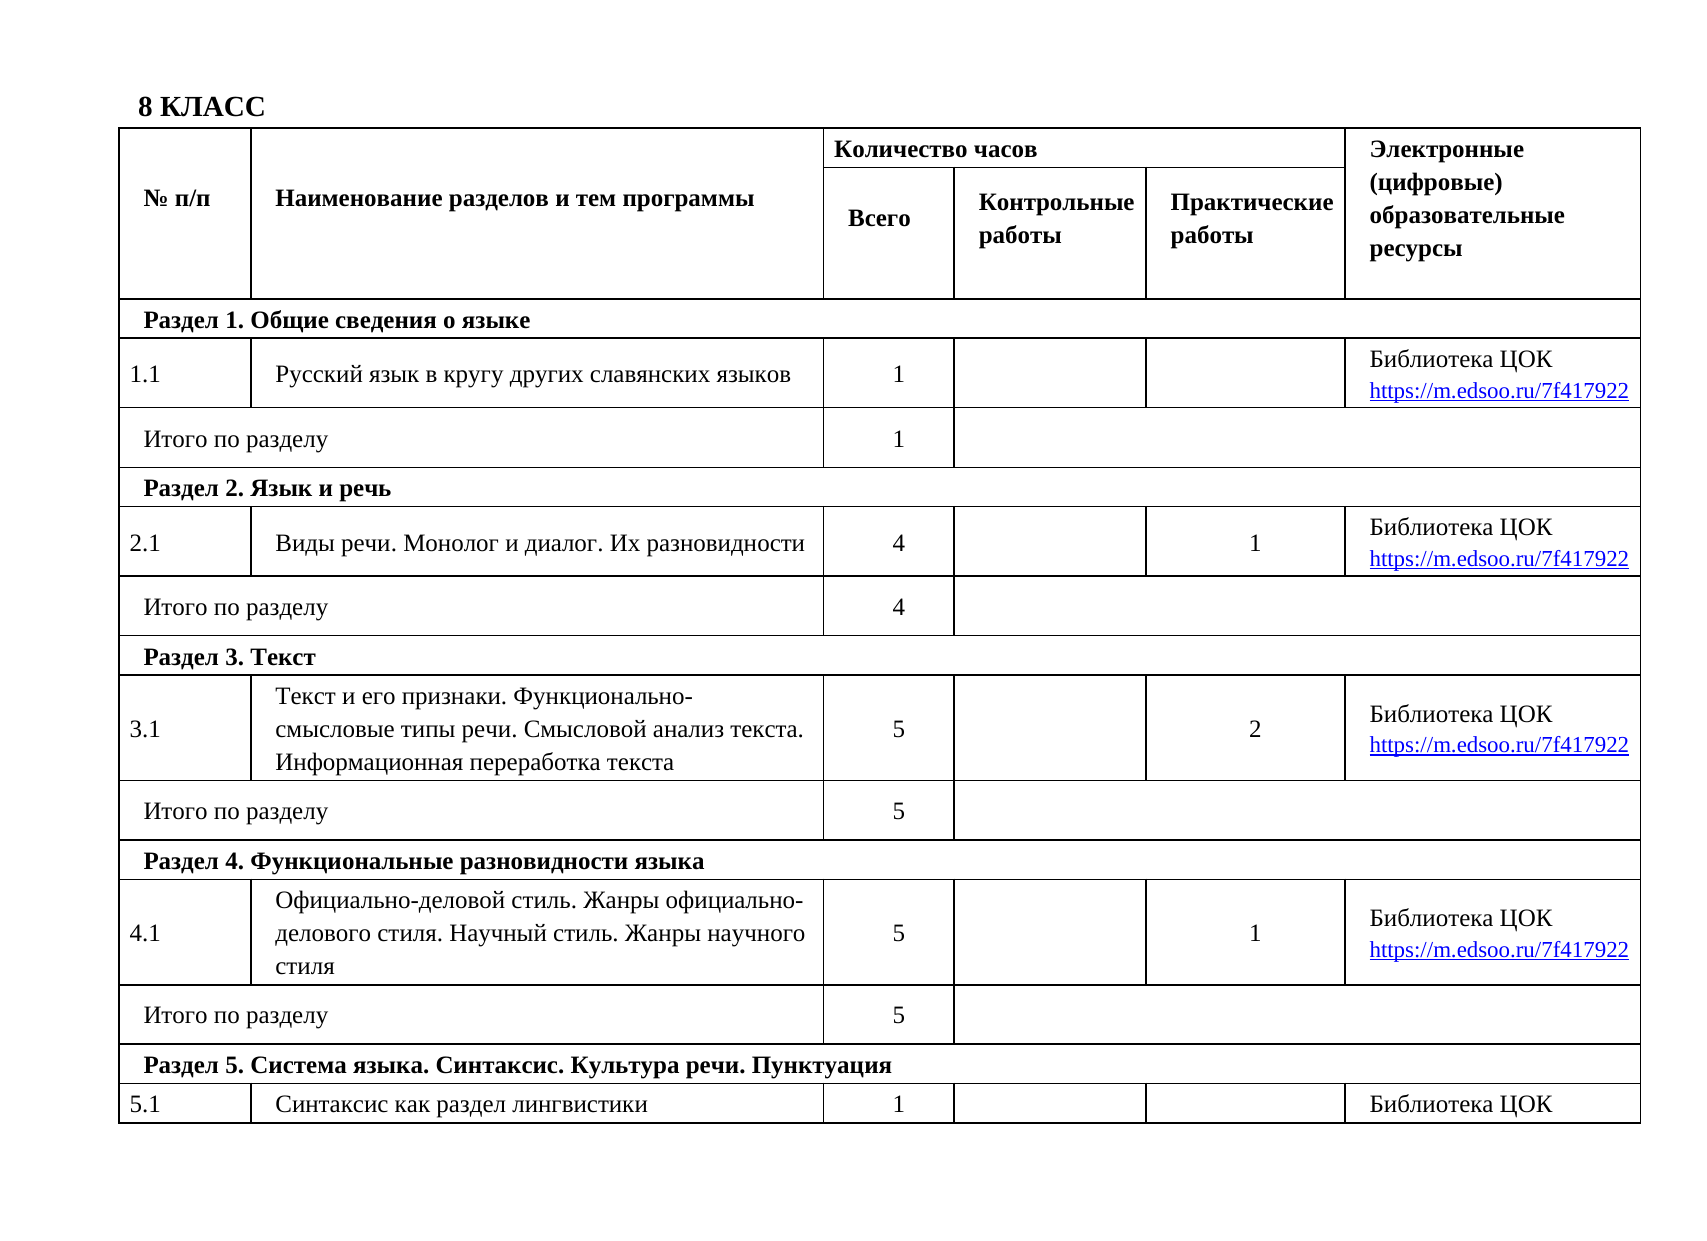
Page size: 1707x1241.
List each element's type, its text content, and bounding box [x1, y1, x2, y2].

table_cell 5 [824, 986, 953, 1043]
table_cell 5 [824, 676, 953, 779]
table_cell [955, 339, 1145, 407]
table_cell [955, 408, 1640, 466]
text 8 КЛАСС [131, 89, 1618, 122]
table_cell 2.1 [120, 507, 250, 575]
table_cell Раздел 4. Функциональные разновидности языка [120, 841, 1640, 878]
table_cell Итого по разделу [120, 577, 823, 635]
table_header Количество часов [824, 129, 1344, 167]
table_cell [1147, 1084, 1344, 1122]
table_cell Виды речи. Монолог и диалог. Их разновидности [252, 507, 823, 575]
table_cell Раздел 5. Система языка. Синтаксис. Культура речи. Пунктуация [120, 1045, 1640, 1083]
table_cell Всего [824, 168, 953, 298]
table_cell Текст и его признаки. Функционально-смысловые типы речи. Смысловой анализ текста. Информационная переработка текста [252, 676, 823, 779]
table_cell [955, 676, 1145, 779]
table_cell [955, 880, 1145, 984]
table_cell Практические работы [1147, 168, 1344, 298]
table_cell [955, 507, 1145, 575]
table_cell [955, 1084, 1145, 1122]
table_cell 1 [824, 339, 953, 407]
table_cell Итого по разделу [120, 408, 823, 466]
table_cell [955, 986, 1640, 1043]
table_cell Библиотека ЦОК https://m.edsoo.ru/7f417922 [1346, 507, 1640, 575]
table_header Электронные (цифровые) образовательные ресурсы [1346, 129, 1640, 298]
table_cell 5 [824, 781, 953, 839]
table_cell [955, 781, 1640, 839]
table_cell 1 [824, 408, 953, 466]
table_cell Контрольные работы [955, 168, 1145, 298]
table_header № п/п [120, 129, 250, 298]
table_cell [1147, 339, 1344, 407]
table_cell Библиотека ЦОК https://m.edsoo.ru/7f417922 [1346, 676, 1640, 779]
table_cell Раздел 1. Общие сведения о языке [120, 300, 1640, 337]
table_cell Раздел 2. Язык и речь [120, 468, 1640, 506]
table_cell 1 [824, 1084, 953, 1122]
table_cell 1 [1147, 880, 1344, 984]
table_cell 4 [824, 577, 953, 635]
table_cell 1 [1147, 507, 1344, 575]
table_cell Официально-деловой стиль. Жанры официально-делового стиля. Научный стиль. Жанры научного стиля [252, 880, 823, 984]
table_cell Итого по разделу [120, 781, 823, 839]
table_cell 5 [824, 880, 953, 984]
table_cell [252, 1084, 823, 1122]
table_cell 5.1 [120, 1084, 250, 1122]
table_cell 4.1 [120, 880, 250, 984]
table_cell Русский язык в кругу других славянских языков [252, 339, 823, 407]
table_cell Библиотека ЦОК https://m.edsoo.ru/7f417922 [1346, 880, 1640, 984]
table_cell 4 [824, 507, 953, 575]
table_header Наименование разделов и тем программы [252, 129, 823, 298]
table_cell 1.1 [120, 339, 250, 407]
table_cell Раздел 3. Текст [120, 636, 1640, 674]
table_cell Итого по разделу [120, 986, 823, 1043]
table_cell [1346, 1084, 1640, 1122]
table_cell 2 [1147, 676, 1344, 779]
table_cell 3.1 [120, 676, 250, 779]
table_cell [955, 577, 1640, 635]
table_cell Библиотека ЦОК https://m.edsoo.ru/7f417922 [1346, 339, 1640, 407]
